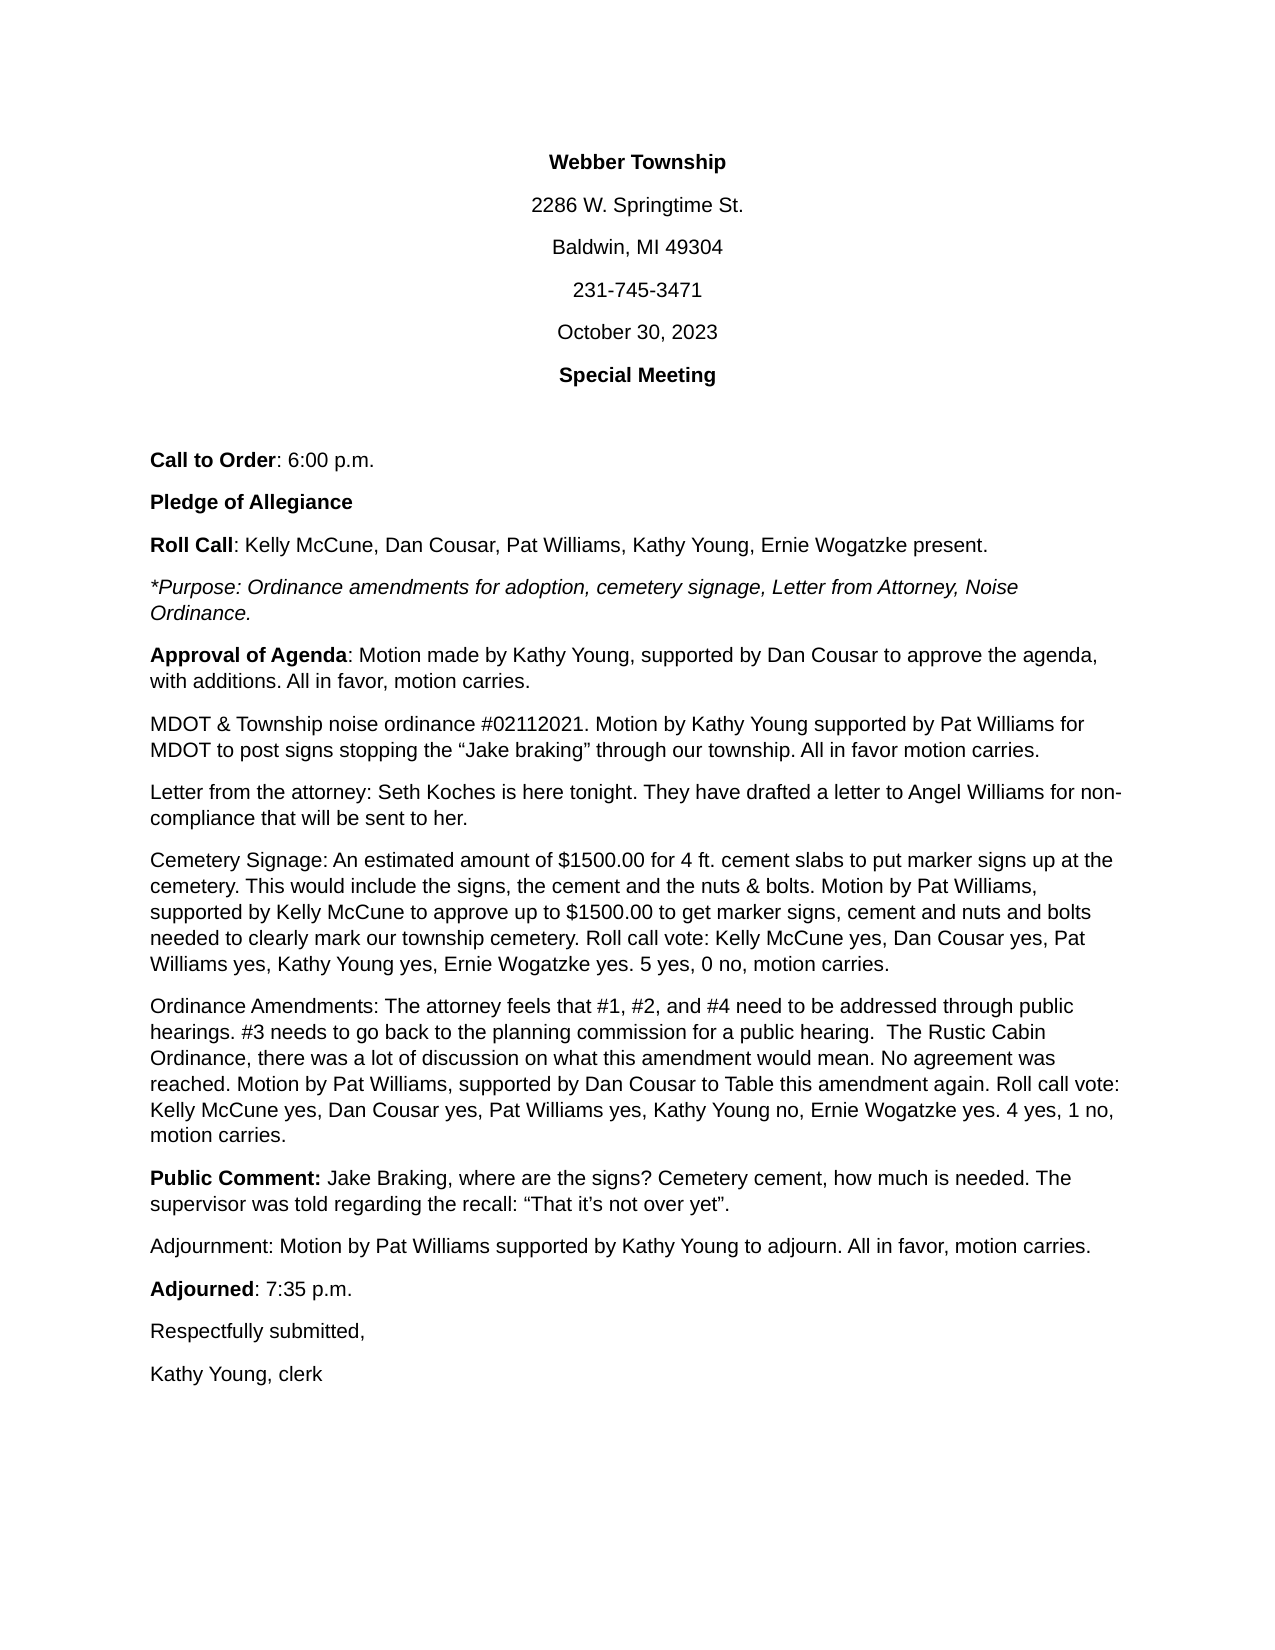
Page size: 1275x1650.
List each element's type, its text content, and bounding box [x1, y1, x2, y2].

text 231-745-3471 [150, 277, 1125, 301]
text Ordinance Amendments: The attorney feels that #1, #2, and #4 need to be addressed through public hearings. #3 needs to go back to the planning commission for a public hearing. The Rustic Cabin Ordinance, there was a lot of discussion on what this amendment would mean. No agreement was reached. Motion by Pat Williams, supported by Dan Cousar to Table this amendment again. Roll call vote: Kelly McCune yes, Dan Cousar yes, Pat Williams yes, Kathy Young no, Ernie Wogatzke yes. 4 yes, 1 no, motion carries. [150, 994, 1125, 1147]
text Special Meeting [150, 362, 1125, 386]
text 2286 W. Springtime St. [150, 192, 1125, 216]
text *Purpose: Ordinance amendments for adoption, cemetery signage, Letter from Attorney, Noise Ordinance. [150, 575, 1125, 625]
text October 30, 2023 [150, 320, 1125, 344]
text Pledge of Allegiance [150, 490, 1125, 514]
text MDOT & Township noise ordinance #02112021. Motion by Kathy Young supported by Pat Williams for MDOT to post signs stopping the “Jake braking” through our township. All in favor motion carries. [150, 712, 1125, 761]
text Letter from the attorney: Seth Koches is here tonight. They have drafted a letter to Angel Williams for non-compliance that will be sent to her. [150, 780, 1125, 830]
text Cemetery Signage: An estimated amount of $1500.00 for 4 ft. cement slabs to put marker signs up at the cemetery. This would include the signs, the cement and the nuts & bolts. Motion by Pat Williams, supported by Kelly McCune to approve up to $1500.00 to get marker signs, cement and nuts and bolts needed to clearly mark our township cemetery. Roll call vote: Kelly McCune yes, Dan Cousar yes, Pat Williams yes, Kathy Young yes, Ernie Wogatzke yes. 5 yes, 0 no, motion carries. [150, 848, 1125, 976]
text Respectfully submitted, [150, 1319, 1125, 1343]
text Baldwin, MI 49304 [150, 235, 1125, 259]
text Approval of Agenda: Motion made by Kathy Young, supported by Dan Cousar to approve the agenda, with additions. All in favor, motion carries. [150, 643, 1125, 693]
text Adjourned: 7:35 p.m. [150, 1277, 1125, 1301]
text Adjournment: Motion by Pat Williams supported by Kathy Young to adjourn. All in favor, motion carries. [150, 1234, 1125, 1258]
text Call to Order: 6:00 p.m. [150, 447, 1125, 471]
text Roll Call: Kelly McCune, Dan Cousar, Pat Williams, Kathy Young, Ernie Wogatzke present. [150, 532, 1125, 556]
text Webber Township [150, 150, 1125, 174]
text Kathy Young, clerk [150, 1362, 1125, 1386]
text Public Comment: Jake Braking, where are the signs? Cemetery cement, how much is needed. The supervisor was told regarding the recall: “That it’s not over yet”. [150, 1166, 1125, 1216]
